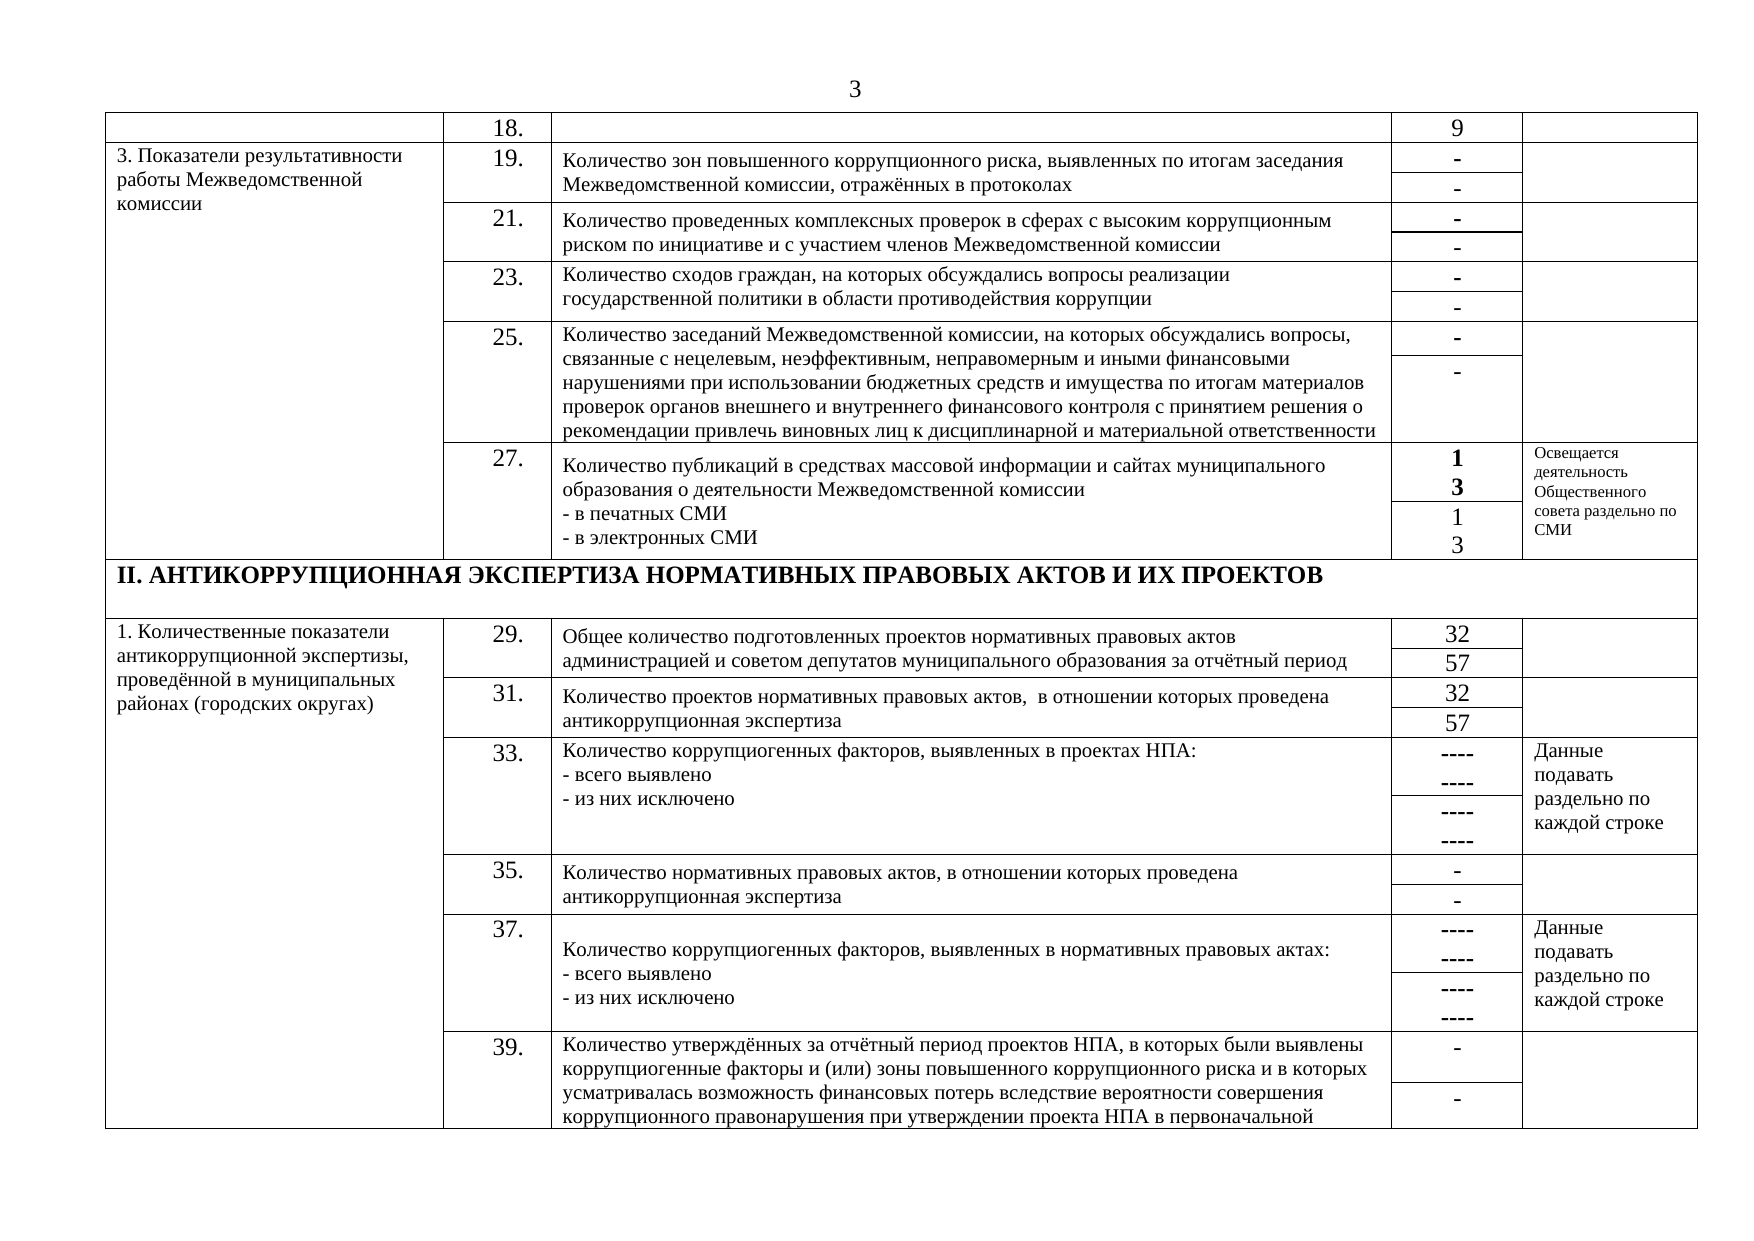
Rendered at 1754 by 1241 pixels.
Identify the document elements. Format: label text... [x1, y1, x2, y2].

table_cell [444, 855, 551, 913]
table_header [444, 113, 551, 142]
table_cell [1523, 855, 1697, 913]
table_cell - [1392, 1032, 1522, 1082]
table_cell - [1392, 143, 1522, 172]
table_cell Количество коррупциогенных факторов, выявленных в нормативных правовых актах: - всего выявлено - из них исключено [552, 915, 1391, 1031]
table_cell [444, 1032, 551, 1128]
table_cell ---- ---- [1392, 738, 1522, 795]
table_cell Количество утверждённых за отчётный период проектов НПА, в которых были выявлены коррупциогенные факторы и (или) зоны повышенного коррупционного риска и в которых усматривалась возможность финансовых потерь вследствие вероятности совершения коррупционного правонарушения при утверждении проекта НПА в первоначальной редакции [552, 1032, 1391, 1128]
table_cell [444, 143, 551, 202]
table_cell - [1392, 233, 1522, 261]
table_cell [444, 738, 551, 854]
table_cell Количество публикаций в средствах массовой информации и сайтах муниципального образования о деятельности Межведомственной комиссии - в печатных СМИ - в электронных СМИ [552, 443, 1391, 559]
table_cell 57 [1392, 649, 1522, 677]
table_cell - [1392, 203, 1522, 231]
table_cell [1523, 262, 1697, 321]
table_cell [444, 915, 551, 1031]
table_cell ---- ---- [1392, 973, 1522, 1031]
table_cell ---- ---- [1392, 796, 1522, 854]
table_cell - [1392, 855, 1522, 884]
table_cell Количество коррупциогенных факторов, выявленных в проектах НПА: - всего выявлено - из них исключено [552, 738, 1391, 854]
table_cell - [1392, 356, 1522, 442]
table_cell Количество проектов нормативных правовых актов, в отношении которых проведена антикоррупционная экспертиза [552, 678, 1391, 737]
table_cell [1523, 143, 1697, 202]
table_cell 3. Показатели результативности работы Межведомственной комиссии [106, 143, 443, 559]
table_header [106, 113, 443, 142]
table_cell 1 3 [1392, 443, 1522, 501]
table_cell - [1392, 262, 1522, 291]
table_cell Освещается деятельность Общественного совета раздельно по СМИ [1523, 443, 1697, 559]
table_cell II. АНТИКОРРУПЦИОННАЯ ЭКСПЕРТИЗА НОРМАТИВНЫХ ПРАВОВЫХ АКТОВ И ИХ ПРОЕКТОВ [106, 560, 1697, 618]
table_cell [1523, 1032, 1697, 1128]
table_cell [1523, 203, 1697, 261]
table_cell - [1392, 1083, 1522, 1128]
table_header [1523, 113, 1697, 142]
table_cell - [1392, 292, 1522, 321]
table_cell 1. Количественные показатели антикоррупционной экспертизы, проведённой в муниципальных районах (городских округах) [106, 619, 443, 1128]
table_cell - [1392, 885, 1522, 913]
table_header [552, 113, 1391, 142]
table_cell [444, 619, 551, 677]
table_cell [1523, 322, 1697, 442]
table_cell Количество заседаний Межведомственной комиссии, на которых обсуждались вопросы, связанные с нецелевым, неэффективным, неправомерным и иными финансовыми нарушениями при использовании бюджетных средств и имущества по итогам материалов проверок органов внешнего и внутреннего финансового контроля с принятием решения о рекомендации привлечь виновных лиц к дисциплинарной и материальной ответственности [552, 322, 1391, 442]
table_cell Данные подавать раздельно по каждой строке [1523, 738, 1697, 854]
table_cell [444, 262, 551, 321]
table_cell Общее количество подготовленных проектов нормативных правовых актов администрацией и советом депутатов муниципального образования за отчётный период [552, 619, 1391, 677]
table_cell Количество сходов граждан, на которых обсуждались вопросы реализации государственной политики в области противодействия коррупции [552, 262, 1391, 321]
table_cell 1 3 [1392, 502, 1522, 559]
table_cell 57 [1392, 708, 1522, 737]
table_cell Количество проведенных комплексных проверок в сферах с высоким коррупционным риском по инициативе и с участием членов Межведомственной комиссии [552, 203, 1391, 261]
table_cell ---- ---- [1392, 915, 1522, 972]
table_cell [1523, 678, 1697, 737]
table_cell - [1392, 173, 1522, 202]
table_cell - [1392, 322, 1522, 355]
table_cell Количество зон повышенного коррупционного риска, выявленных по итогам заседания Межведомственной комиссии, отражённых в протоколах [552, 143, 1391, 202]
table_cell [444, 203, 551, 261]
table_cell [1523, 619, 1697, 677]
table_cell Данные подавать раздельно по каждой строке [1523, 915, 1697, 1031]
table_cell [444, 322, 551, 442]
table_header 9 [1392, 113, 1522, 142]
table_cell [444, 443, 551, 559]
table_cell 32 [1392, 678, 1522, 707]
table_cell Количество нормативных правовых актов, в отношении которых проведена антикоррупционная экспертиза [552, 855, 1391, 913]
table_cell [444, 678, 551, 737]
table_cell 32 [1392, 619, 1522, 647]
